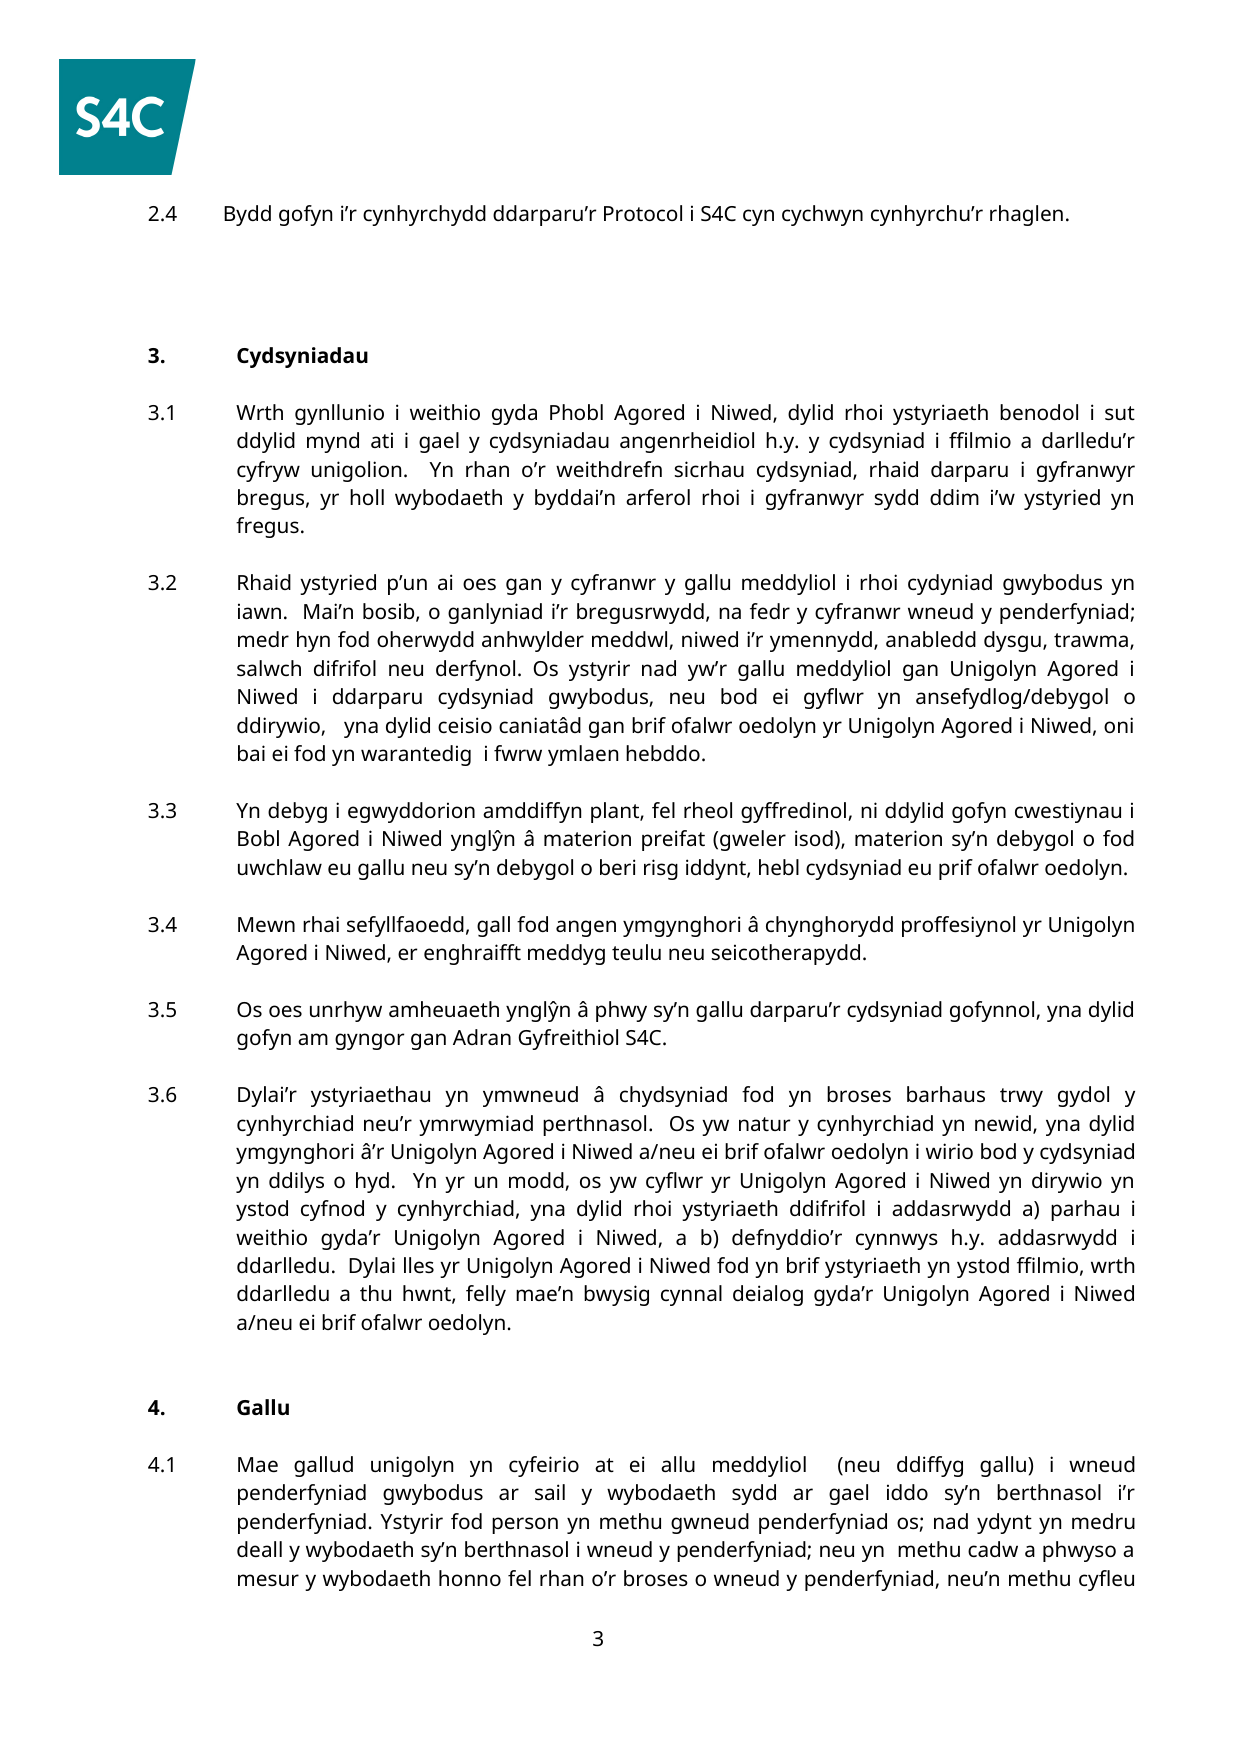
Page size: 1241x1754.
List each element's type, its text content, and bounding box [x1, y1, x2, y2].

list Bydd gofyn i’r cynhyrchydd ddarparu’r Protocol i S4C cyn cychwyn cynhyrchu’r rhaglen. [148, 199, 1137, 227]
list Dylai’r ystyriaethau yn ymwneud â chydsyniad fod yn broses barhaus trwy gydol y cynhyrchiad neu’r ymrwymiad perthnasol. Os yw natur y cynhyrchiad yn newid, yna dylid ymgynghori â’r Unigolyn Agored i Niwed a/neu ei brif ofalwr oedolyn i wirio bod y cydsyniad yn ddilys o hyd. Yn yr un modd, os yw cyflwr yr Unigolyn Agored i Niwed yn dirywio yn ystod cyfnod y cynhyrchiad, yna dylid rhoi ystyriaeth ddifrifol i addasrwydd a) parhau i weithio gyda’r Unigolyn Agored i Niwed, a b) defnyddio’r cynnwys h.y. addasrwydd i ddarlledu. Dylai lles yr Unigolyn Agored i Niwed fod yn brif ystyriaeth yn ystod ffilmio, wrth ddarlledu a thu hwnt, felly mae’n bwysig cynnal deialog gyda’r Unigolyn Agored i Niwed a/neu ei brif ofalwr oedolyn. [148, 1080, 1137, 1336]
picture [59, 59, 196, 175]
list Yn debyg i egwyddorion amddiffyn plant, fel rheol gyffredinol, ni ddylid gofyn cwestiynau i Bobl Agored i Niwed ynglŷn â materion preifat (gweler isod), materion sy’n debygol o fod uwchlaw eu gallu neu sy’n debygol o beri risg iddynt, hebl cydsyniad eu prif ofalwr oedolyn. [148, 796, 1137, 881]
list Wrth gynllunio i weithio gyda Phobl Agored i Niwed, dylid rhoi ystyriaeth benodol i sut ddylid mynd ati i gael y cydsyniadau angenrheidiol h.y. y cydsyniad i ffilmio a darlledu’r cyfryw unigolion. Yn rhan o’r weithdrefn sicrhau cydsyniad, rhaid darparu i gyfranwyr bregus, yr holl wybodaeth y byddai’n arferol rhoi i gyfranwyr sydd ddim i’w ystyried yn fregus. [148, 398, 1137, 540]
list Os oes unrhyw amheuaeth ynglŷn â phwy sy’n gallu darparu’r cydsyniad gofynnol, yna dylid gofyn am gyngor gan Adran Gyfreithiol S4C. [148, 995, 1137, 1052]
list Cydsyniadau [148, 341, 1137, 369]
list Mewn rhai sefyllfaoedd, gall fod angen ymgynghori â chynghorydd proffesiynol yr Unigolyn Agored i Niwed, er enghraifft meddyg teulu neu seicotherapydd. [148, 910, 1137, 967]
list Rhaid ystyried p’un ai oes gan y cyfranwr y gallu meddyliol i rhoi cydyniad gwybodus yn iawn. Mai’n bosib, o ganlyniad i’r bregusrwydd, na fedr y cyfranwr wneud y penderfyniad; medr hyn fod oherwydd anhwylder meddwl, niwed i’r ymennydd, anabledd dysgu, trawma, salwch difrifol neu derfynol. Os ystyrir nad yw’r gallu meddyliol gan Unigolyn Agored i Niwed i ddarparu cydsyniad gwybodus, neu bod ei gyflwr yn ansefydlog/debygol o ddirywio, yna dylid ceisio caniatâd gan brif ofalwr oedolyn yr Unigolyn Agored i Niwed, oni bai ei fod yn warantedig i fwrw ymlaen hebddo. [148, 568, 1137, 768]
list Gallu [148, 1393, 1137, 1422]
